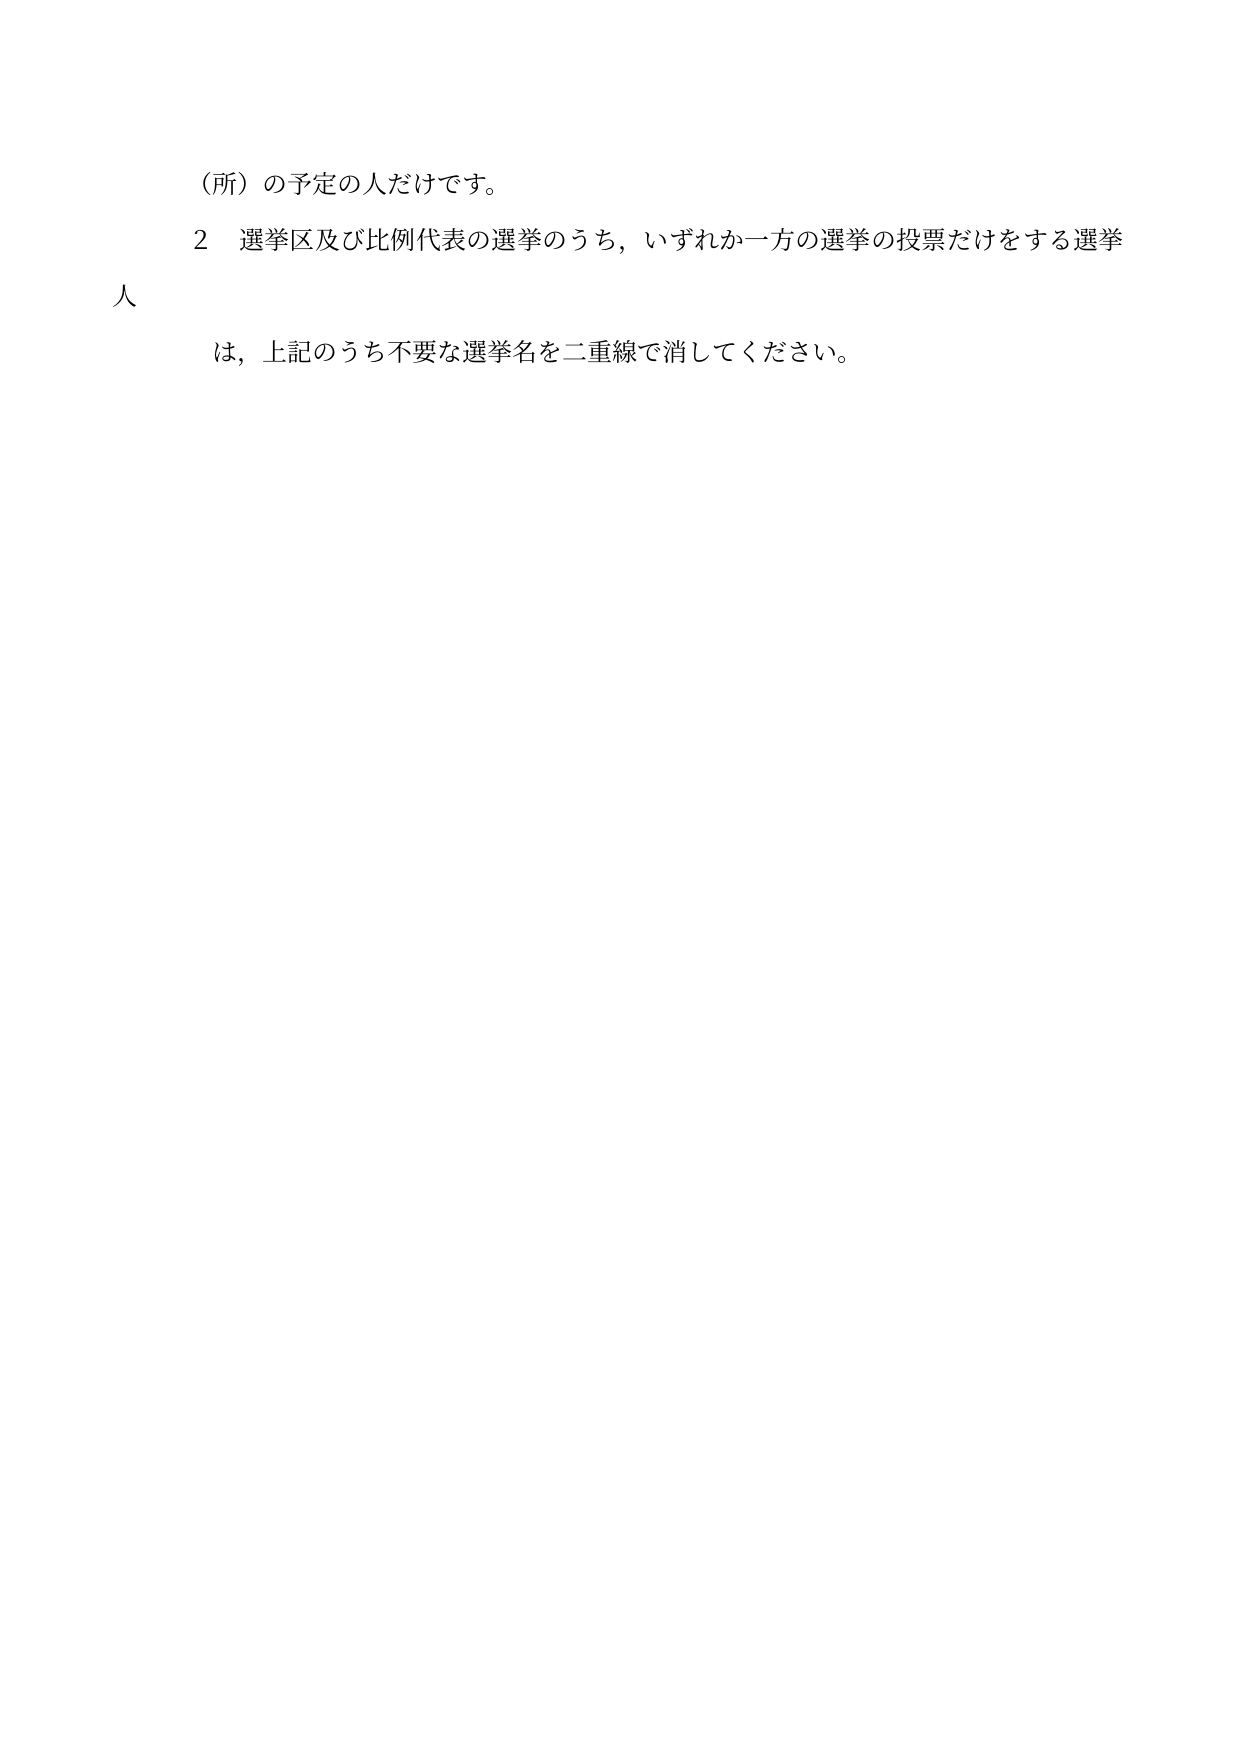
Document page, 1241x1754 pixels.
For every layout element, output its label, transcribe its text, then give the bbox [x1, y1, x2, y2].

text （所）の予定の人だけです。 [112, 164, 1128, 202]
text は，上記のうち不要な選挙名を二重線で消してください。 [112, 332, 1128, 369]
text ２ 選挙区及び比例代表の選挙のうち，いずれか一方の選挙の投票だけをする選挙人 [112, 220, 1128, 314]
